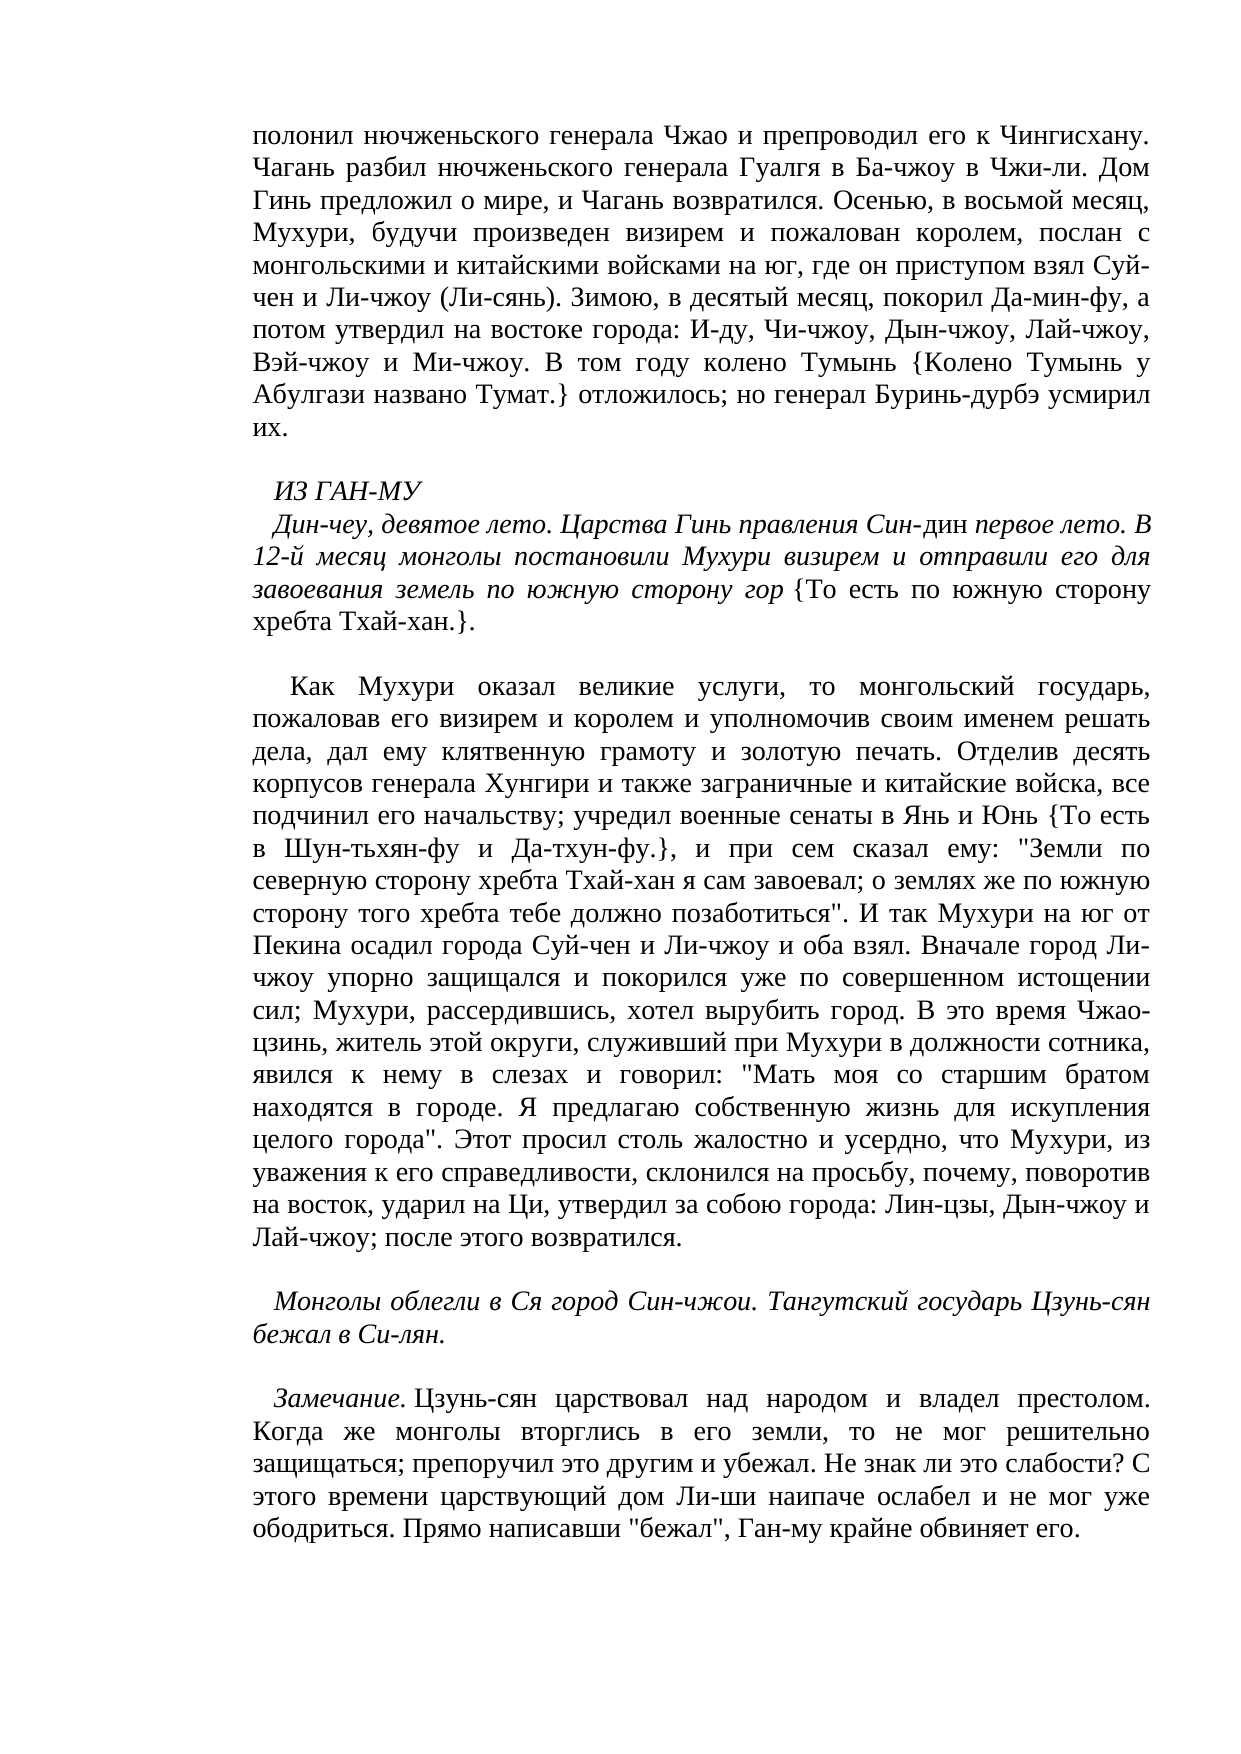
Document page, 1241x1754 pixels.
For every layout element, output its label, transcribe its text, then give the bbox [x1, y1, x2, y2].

text Как Мухури оказал великие услуги, то монгольский государь, пожаловав его визирем и королем и уполномочив своим именем решать дела, дал ему клятвенную грамоту и золотую печать. Отделив десять корпусов генерала Хунгири и также заграничные и китайские войска, все подчинил его начальству; учредил военные сенаты в Янь и Юнь {То есть в Шун-тьхян-фу и Да-тхун-фу.}, и при сем сказал ему: "Земли по северную сторону хребта Тхай-хан я сам завоевал; о землях же по южную сторону того хребта тебе должно позаботиться". И так Мухури на юг от Пекина осадил города Суй-чен и Ли-чжоу и оба взял. Вначале город Ли-чжоу упорно защищался и покорился уже по совершенном истощении сил; Мухури, рассердившись, хотел вырубить город. В это время Чжао-цзинь, житель этой округи, служивший при Мухури в должности сотника, явился к нему в слезах и говорил: "Мать моя со старшим братом находятся в городе. Я предлагаю собственную жизнь для искупления целого города". Этот просил столь жалостно и усердно, что Мухури, из уважения к его справедливости, склонился на просьбу, почему, поворотив на восток, ударил на Ци, утвердил за собою города: Лин-цзы, Дын-чжоу и Лай-чжоу; после этого возвратился. [252, 669, 1152, 1252]
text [252, 118, 1152, 442]
text Дин-чеу, девятое лето. Царства Гинь правления Син-дин первое лето. В 12-й месяц монголы постановили Мухури визирем и отправили его для завоевания земель по южную сторону гор {То есть по южную сторону хребта Тхай-хан.}. [252, 507, 1152, 636]
text Монголы облегли в Ся город Син-чжои. Тангутский государь Цзунь-сян бежал в Си-лян. [252, 1284, 1152, 1349]
text Замечание. Цзунь-сян царствовал над народом и владел престолом. Когда же монголы вторглись в его земли, то не мог решительно защищаться; препоручил это другим и убежал. Не знак ли это слабости? С этого времени царствующий дом Ли-ши наипаче ослабел и не мог уже ободриться. Прямо написавши "бежал", Ган-му крайне обвиняет его. [252, 1382, 1152, 1543]
text ИЗ ГАН-МУ [252, 474, 1152, 507]
